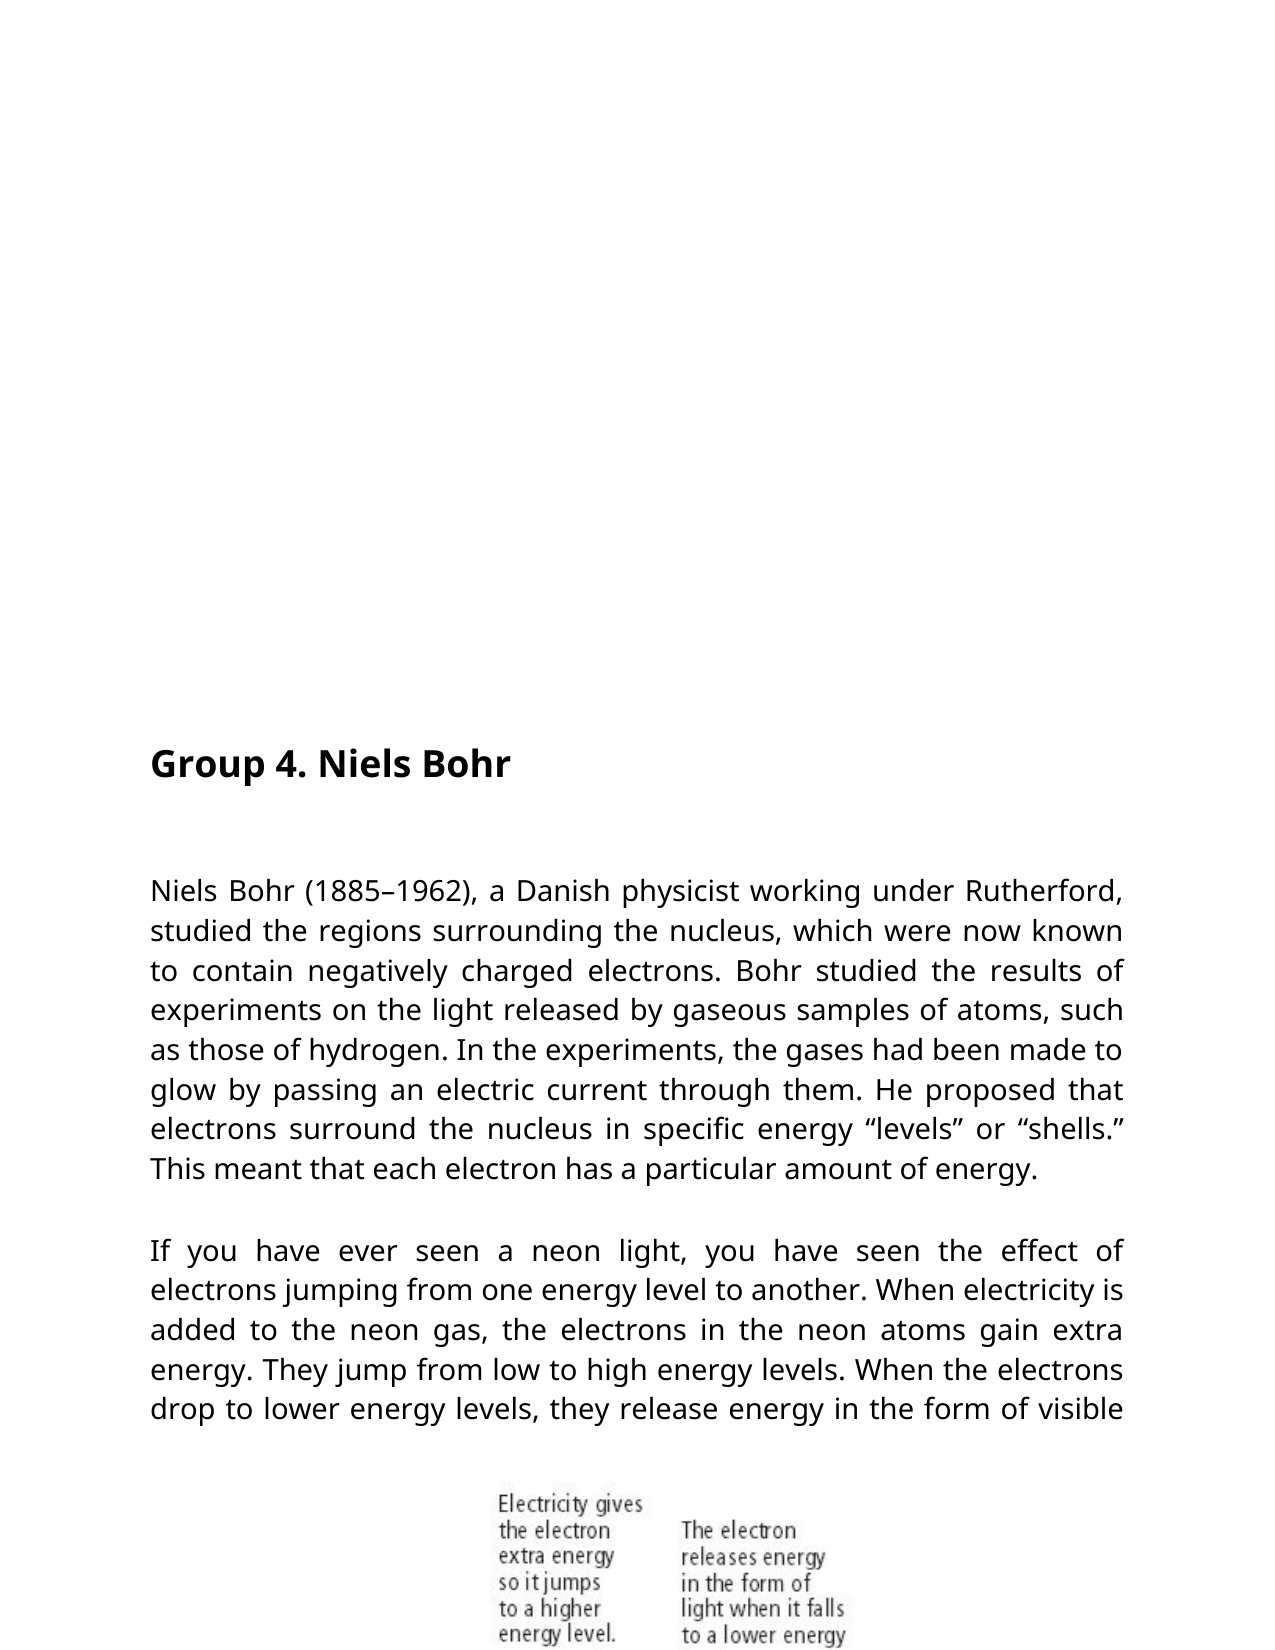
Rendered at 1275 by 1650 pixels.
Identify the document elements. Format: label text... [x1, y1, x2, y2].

picture [403, 1445, 894, 1650]
text Group 4. Niels Bohr [150, 738, 1125, 789]
text Niels Bohr (1885–1962), a Danish physicist working under Rutherford, studied the regions surrounding the nucleus, which were now known to contain negatively charged electrons. Bohr studied the results of experiments on the light released by gaseous samples of atoms, such as those of hydrogen. In the experiments, the gases had been made to glow by passing an electric current through them. He proposed that electrons surround the nucleus in specific energy “levels” or “shells.” This meant that each electron has a particular amount of energy. [150, 870, 1125, 1188]
